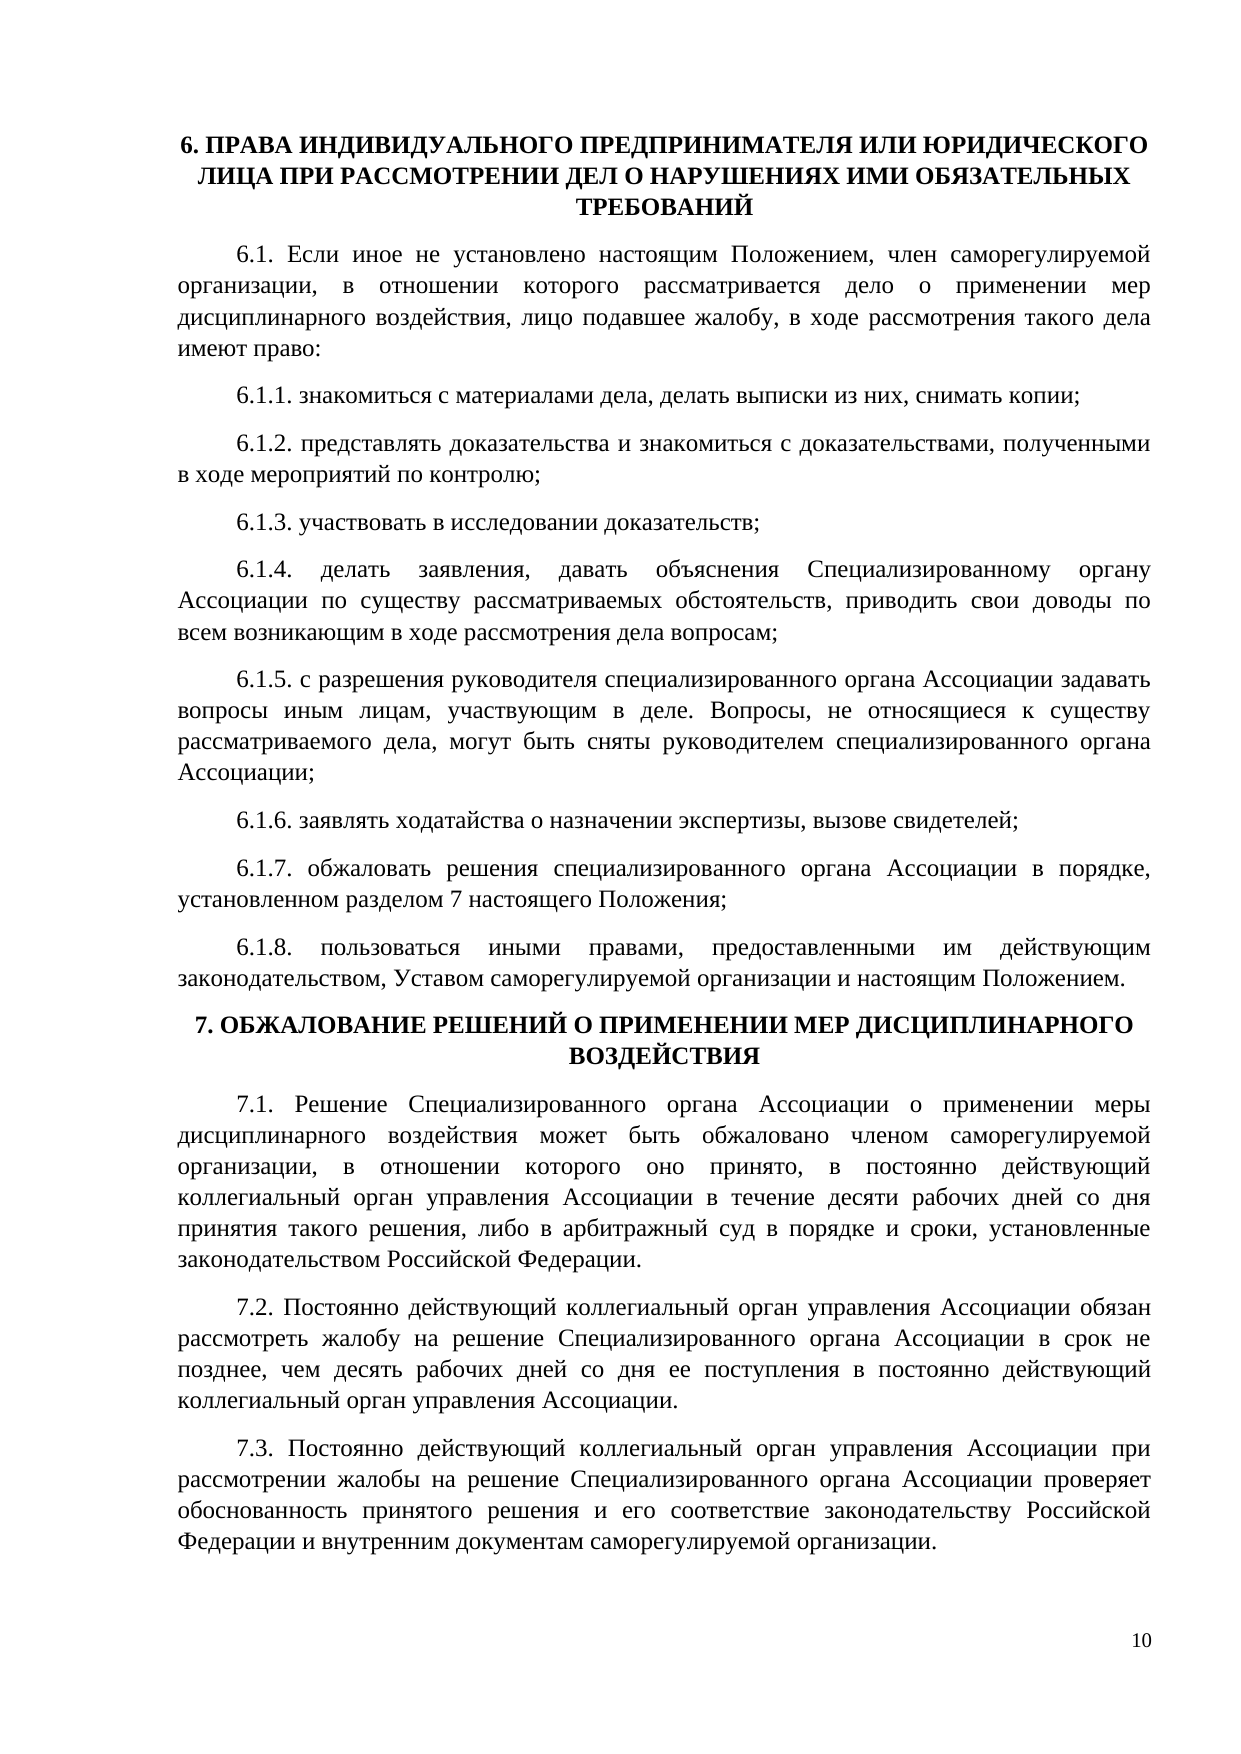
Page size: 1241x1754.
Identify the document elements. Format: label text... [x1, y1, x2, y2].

text 6.1.8. пользоваться иными правами, предоставленными им действующим законодательством, Уставом саморегулируемой организации и настоящим Положением. [177, 932, 1152, 991]
text 6.1.1. знакомиться с материалами дела, делать выписки из них, снимать копии; [177, 380, 1152, 409]
text 6.1.6. заявлять ходатайства о назначении экспертизы, вызове свидетелей; [177, 805, 1152, 834]
text 6.1.2. представлять доказательства и знакомиться с доказательствами, полученными в ходе мероприятий по контролю; [177, 428, 1152, 488]
text 7.2. Постоянно действующий коллегиальный орган управления Ассоциации обязан рассмотреть жалобу на решение Специализированного органа Ассоциации в срок не позднее, чем десять рабочих дней со дня ее поступления в постоянно действующий коллегиальный орган управления Ассоциации. [177, 1292, 1152, 1414]
text 6.1. Если иное не установлено настоящим Положением, член саморегулируемой организации, в отношении которого рассматривается дело о применении мер дисциплинарного воздействия, лицо подавшее жалобу, в ходе рассмотрения такого дела имеют право: [177, 239, 1152, 361]
text 7.1. Решение Специализированного органа Ассоциации о применении меры дисциплинарного воздействия может быть обжаловано членом саморегулируемой организации, в отношении которого оно принято, в постоянно действующий коллегиальный орган управления Ассоциации в течение десяти рабочих дней со дня принятия такого решения, либо в арбитражный суд в порядке и сроки, установленные законодательством Российской Федерации. [177, 1089, 1152, 1273]
text 7.3. Постоянно действующий коллегиальный орган управления Ассоциации при рассмотрении жалобы на решение Специализированного органа Ассоциации проверяет обоснованность принятого решения и его соответствие законодательству Российской Федерации и внутренним документам саморегулируемой организации. [177, 1433, 1152, 1555]
text 6.1.5. с разрешения руководителя специализированного органа Ассоциации задавать вопросы иным лицам, участвующим в деле. Вопросы, не относящиеся к существу рассматриваемого дела, могут быть сняты руководителем специализированного органа Ассоциации; [177, 664, 1152, 786]
text 6.1.3. участвовать в исследовании доказательств; [177, 507, 1152, 536]
text 7. ОБЖАЛОВАНИЕ РЕШЕНИЙ О ПРИМЕНЕНИИ МЕР ДИСЦИПЛИНАРНОГО ВОЗДЕЙСТВИЯ [177, 1010, 1152, 1070]
text 6.1.7. обжаловать решения специализированного органа Ассоциации в порядке, установленном разделом 7 настоящего Положения; [177, 853, 1152, 913]
text 6. ПРАВА ИНДИВИДУАЛЬНОГО ПРЕДПРИНИМАТЕЛЯ ИЛИ ЮРИДИЧЕСКОГО ЛИЦА ПРИ РАССМОТРЕНИИ ДЕЛ О НАРУШЕНИЯХ ИМИ ОБЯЗАТЕЛЬНЫХ ТРЕБОВАНИЙ [177, 130, 1152, 221]
text 6.1.4. делать заявления, давать объяснения Специализированному органу Ассоциации по существу рассматриваемых обстоятельств, приводить свои доводы по всем возникающим в ходе рассмотрения дела вопросам; [177, 554, 1152, 645]
